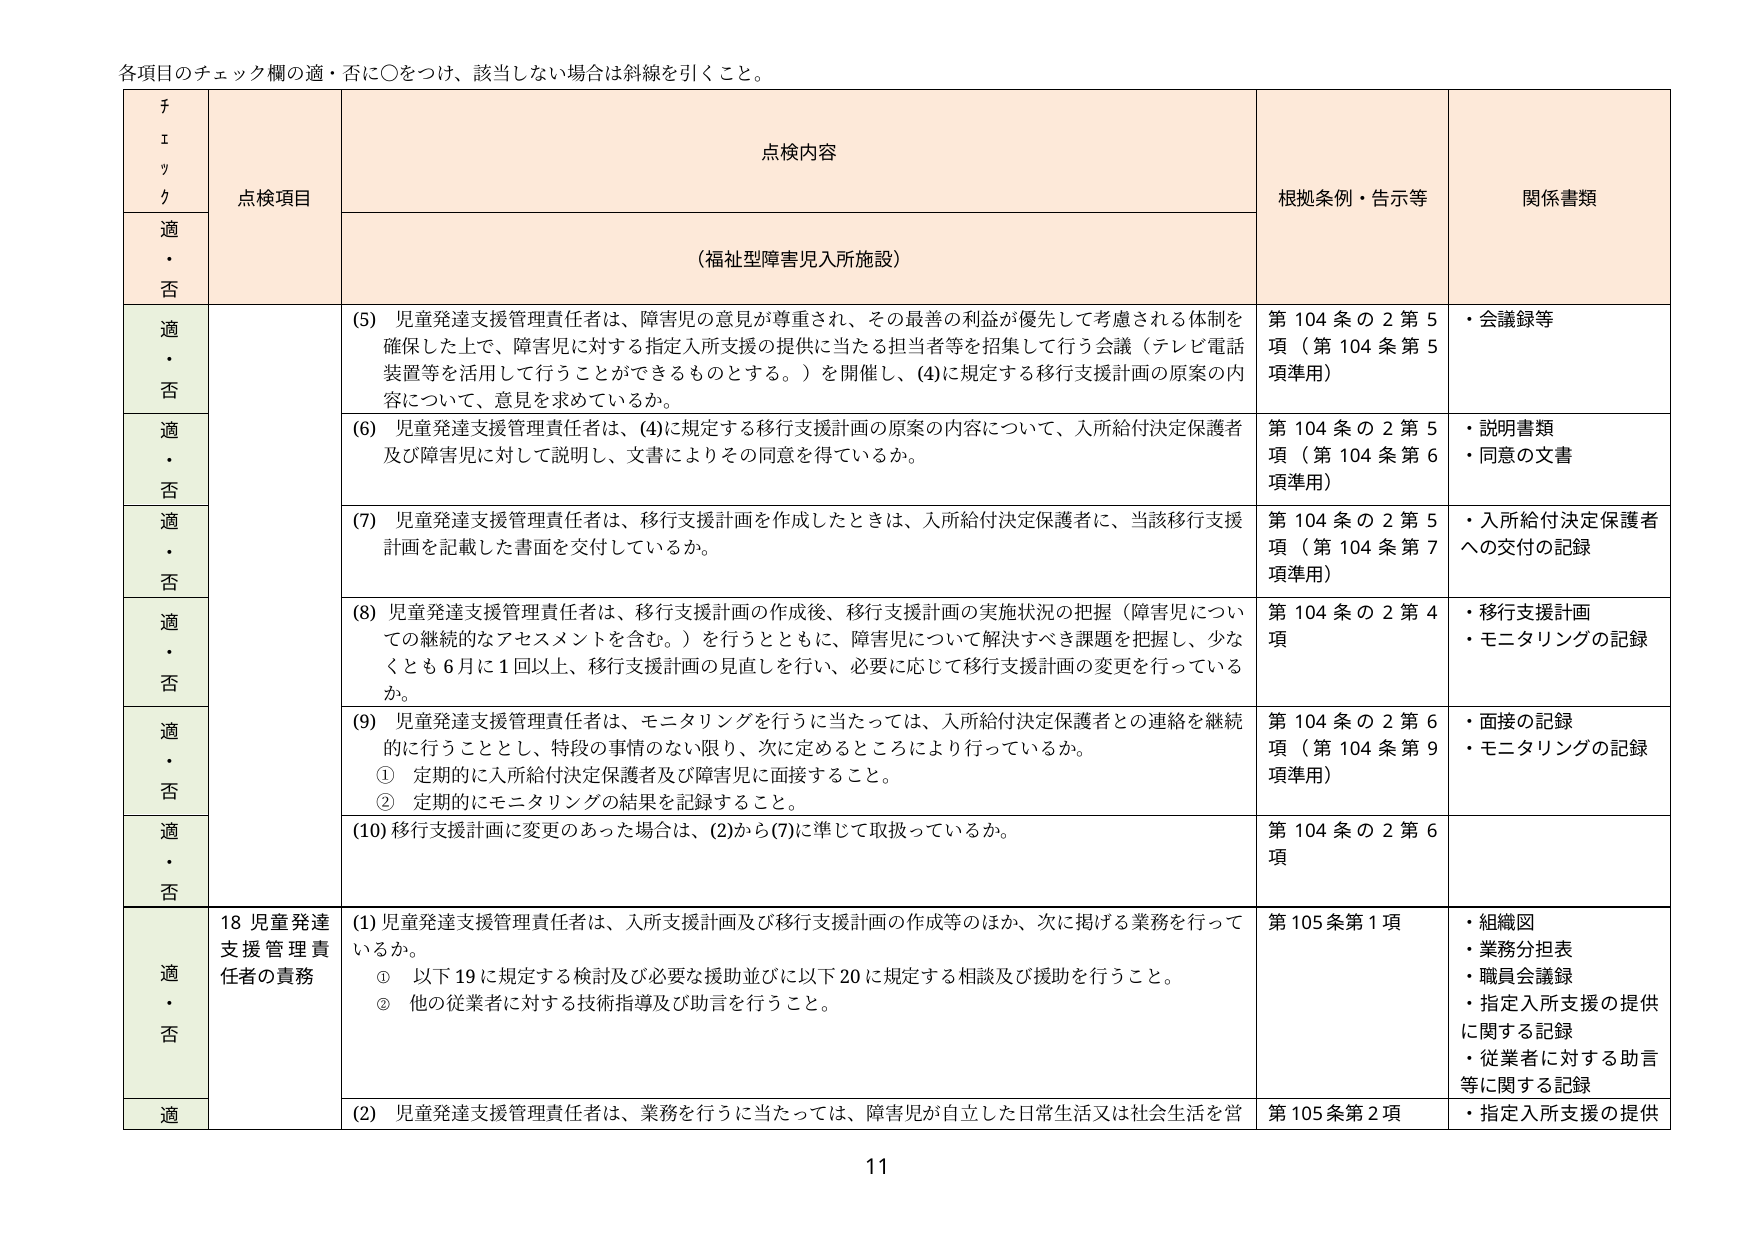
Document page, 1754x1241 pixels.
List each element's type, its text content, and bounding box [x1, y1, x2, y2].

table_cell 適・否 [124, 305, 208, 413]
table_cell 適・否 [124, 598, 208, 706]
table_cell （福祉型障害児入所施設） [342, 213, 1256, 304]
table_cell (9) 児童発達支援管理責任者は、モニタリングを行うに当たっては、入所給付決定保護者との連絡を継続的に行うこととし、特段の事情のない限り、次に定めるところにより行っているか。 ① 定期的に入所給付決定保護者及び障害児に面接すること。 ② 定期的にモニタリングの結果を記録すること。 [342, 707, 1256, 814]
table_cell 第104条の2第6項（第104条第9項準用） [1257, 707, 1448, 814]
table_cell (1) 児童発達支援管理責任者は、入所支援計画及び移行支援計画の作成等のほか、次に掲げる業務を行っているか。 ① 以下19に規定する検討及び必要な援助並びに以下20に規定する相談及び援助を行うこと。 ② 他の従業者に対する技術指導及び助言を行うこと。 [342, 908, 1256, 1098]
table_cell (7) 児童発達支援管理責任者は、移行支援計画を作成したときは、入所給付決定保護者に、当該移行支援計画を記載した書面を交付しているか。 [342, 506, 1256, 597]
table_cell 第104条の2第5項（第104条第5項準用） [1257, 305, 1448, 413]
table_cell (6) 児童発達支援管理責任者は、(4)に規定する移行支援計画の原案の内容について、入所給付決定保護者及び障害児に対して説明し、文書によりその同意を得ているか。 [342, 414, 1256, 504]
table_header 点検内容 [342, 90, 1256, 212]
table_cell ・面接の記録 ・モニタリングの記録 [1449, 707, 1670, 814]
table_header 関係書類 [1449, 90, 1670, 304]
table_cell 第104条の2第5項（第104条第6項準用） [1257, 414, 1448, 504]
table_cell (5) 児童発達支援管理責任者は、障害児の意見が尊重され、その最善の利益が優先して考慮される体制を確保した上で、障害児に対する指定入所支援の提供に当たる担当者等を招集して行う会議（テレビ電話装置等を活用して行うことができるものとする。）を開催し、(4)に規定する移行支援計画の原案の内容について、意見を求めているか。 [342, 305, 1256, 413]
table_cell 第104条の2第6項 [1257, 816, 1448, 906]
table_cell 適・否 [124, 816, 208, 906]
table_cell ・組織図 ・業務分担表 ・職員会議録 ・指定入所支援の提供に関する記録 ・従業者に対する助言等に関する記録 [1449, 908, 1670, 1098]
table_cell ・入所給付決定保護者への交付の記録 [1449, 506, 1670, 597]
table_cell ・移行支援計画 ・モニタリングの記録 [1449, 598, 1670, 706]
table_cell 適・否 [124, 506, 208, 597]
table_cell 第105条第2項 [1257, 1099, 1448, 1129]
table_cell 適・否 [124, 707, 208, 814]
table_cell 第105条第1項 [1257, 908, 1448, 1098]
table_header 点検項目 [209, 90, 341, 304]
table_cell ・説明書類 ・同意の文書 [1449, 414, 1670, 504]
table_cell ・会議録等 [1449, 305, 1670, 413]
table_header 根拠条例・告示等 [1257, 90, 1448, 304]
table_cell 第104条の2第4項 [1257, 598, 1448, 706]
table_cell 18 児童発達支援管理責任者の責務 [209, 908, 341, 1129]
table_cell ・指定入所支援の提供に関する記録 [1449, 1099, 1670, 1129]
table_cell 適・否 [124, 1099, 208, 1129]
table_cell 適・否 [124, 414, 208, 504]
table_cell [1449, 816, 1670, 906]
table_cell (10) 移行支援計画に変更のあった場合は、(2)から(7)に準じて取扱っているか。 [342, 816, 1256, 906]
table_cell (8) 児童発達支援管理責任者は、移行支援計画の作成後、移行支援計画の実施状況の把握（障害児についての継続的なアセスメントを含む。）を行うとともに、障害児について解決すべき課題を把握し、少なくとも6月に1回以上、移行支援計画の見直しを行い、必要に応じて移行支援計画の変更を行っているか。 [342, 598, 1256, 706]
table_header ﾁｪｯｸ [124, 90, 208, 212]
table_cell 適・否 [124, 908, 208, 1098]
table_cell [342, 1099, 1256, 1129]
table_cell 第104条の2第5項（第104条第7項準用） [1257, 506, 1448, 597]
table_cell 適・否 [124, 213, 208, 304]
